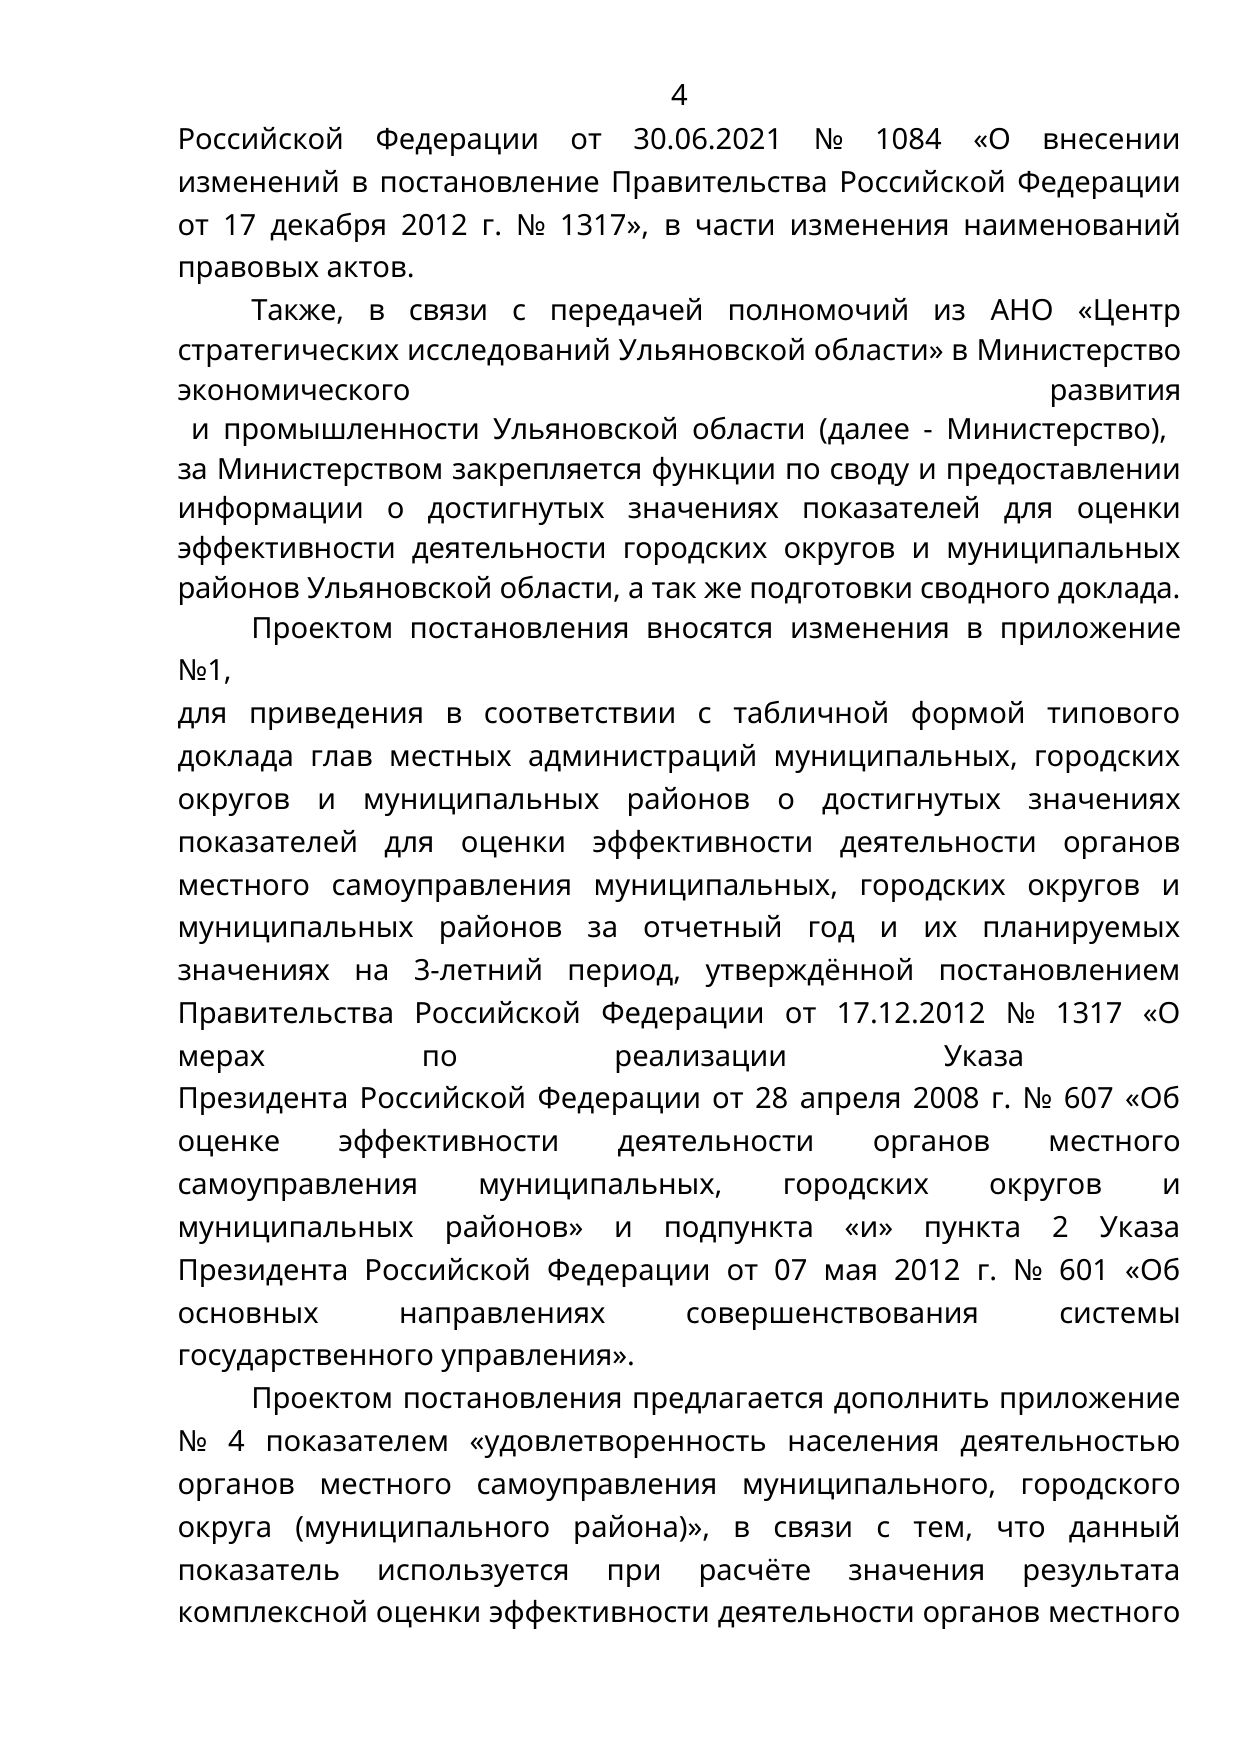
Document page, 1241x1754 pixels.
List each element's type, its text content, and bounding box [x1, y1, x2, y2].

title Также, в связи с передачей полномочий из АНО «Центр стратегических исследований Ульяновской области» в Министерство экономического развития и промышленности Ульяновской области (далее - Министерство), за Министерством закрепляется функции по своду и предоставлении информации о достигнутых значениях показателей для оценки эффективности деятельности городских округов и муниципальных районов Ульяновской области, а так же подготовки сводного доклада. [177, 289, 1181, 607]
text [177, 1377, 1181, 1631]
text Проектом постановления вносятся изменения в приложение №1, для приведения в соответствии с табличной формой типового доклада глав местных администраций муниципальных, городских округов и муниципальных районов о достигнутых значениях показателей для оценки эффективности деятельности органов местного самоуправления муниципальных, городских округов и муниципальных районов за отчетный год и их планируемых значениях на 3-летний период, утверждённой постановлением Правительства Российской Федерации от 17.12.2012 № 1317 «О мерах по реализации Указа Президента Российской Федерации от 28 апреля 2008 г. № 607 «Об оценке эффективности деятельности органов местного самоуправления муниципальных, городских округов и муниципальных районов» и подпункта «и» пункта 2 Указа Президента Российской Федерации от 07 мая 2012 г. № 601 «Об основных направлениях совершенствования системы государственного управления». [177, 607, 1181, 1374]
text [177, 118, 1181, 286]
